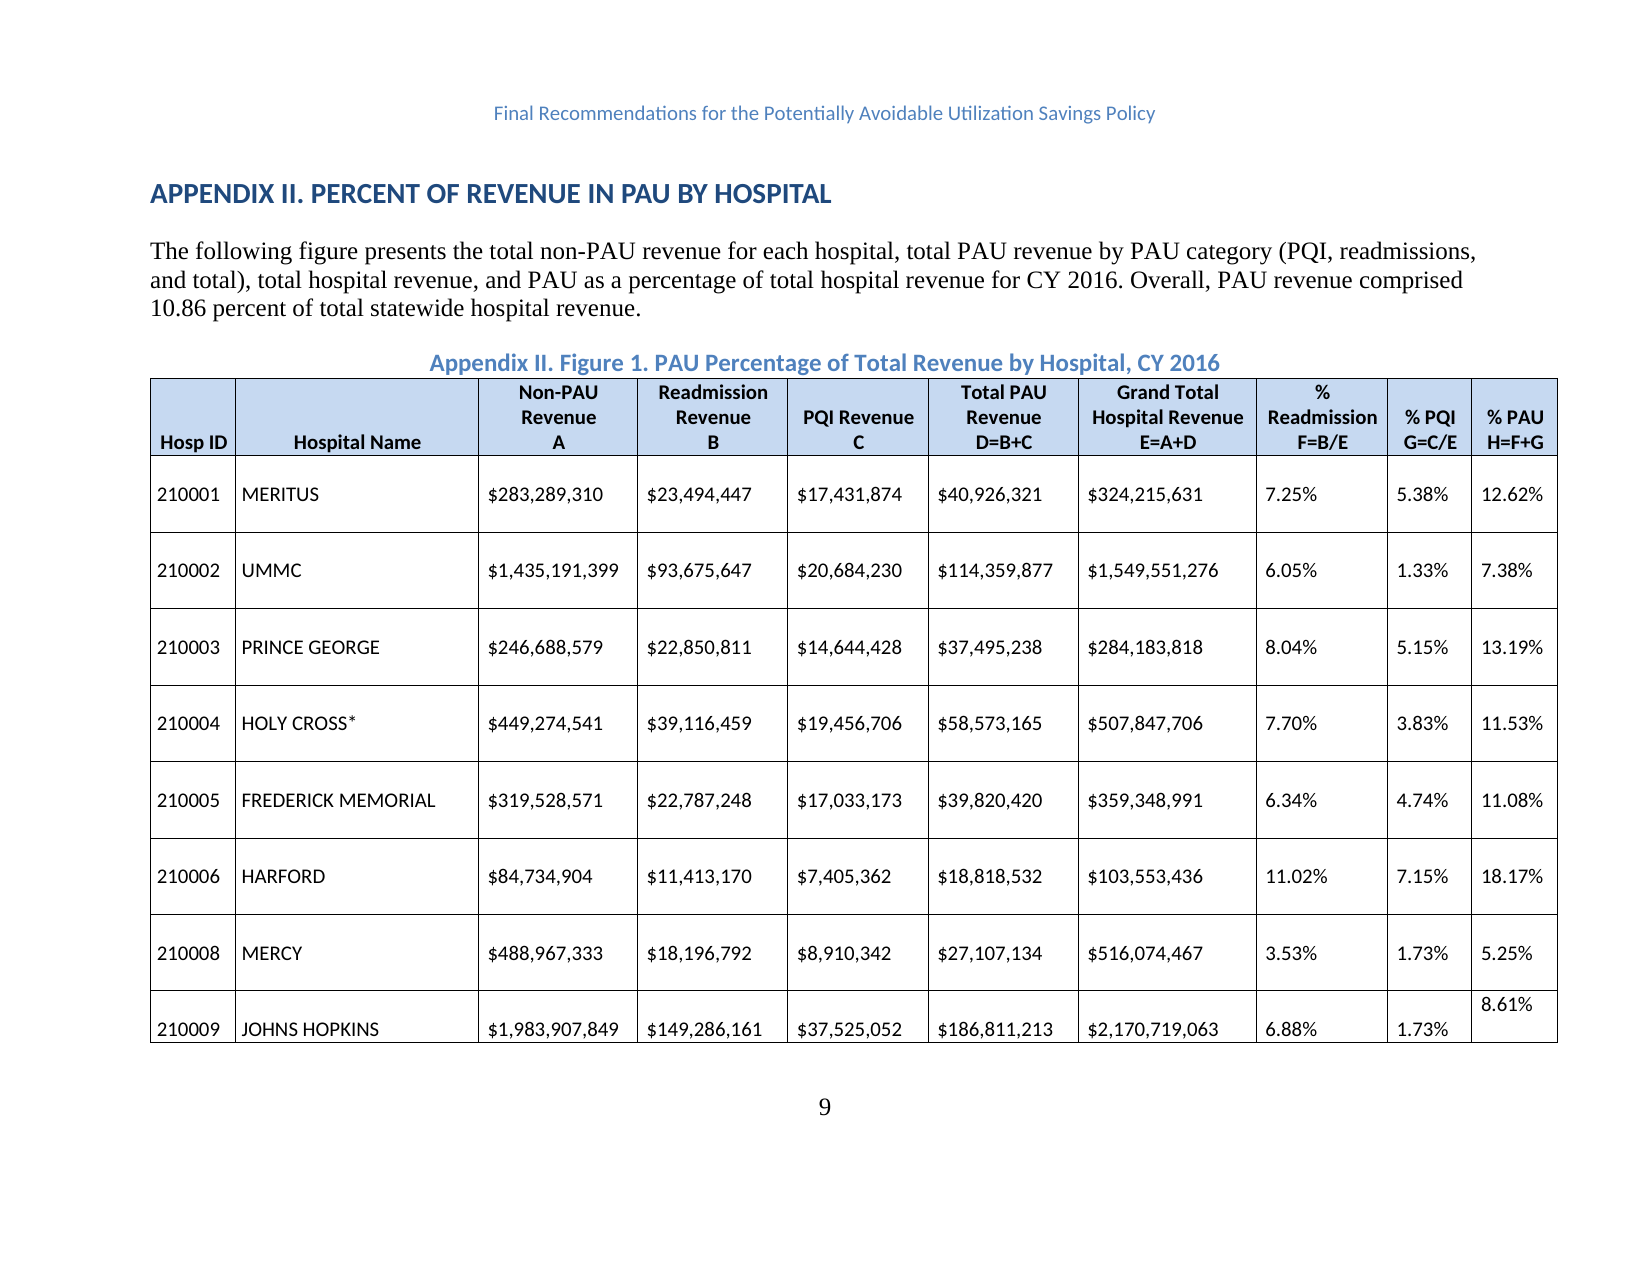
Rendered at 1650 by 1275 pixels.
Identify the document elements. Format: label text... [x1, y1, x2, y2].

table_cell $516,074,467 [1079, 915, 1256, 990]
table_cell 3.53% [1257, 915, 1387, 990]
table_cell $7,405,362 [788, 839, 928, 914]
table_cell 5.15% [1388, 609, 1471, 684]
table_cell 8.04% [1257, 609, 1387, 684]
table_cell $39,820,420 [929, 762, 1078, 837]
table_cell 5.38% [1388, 456, 1471, 532]
table_cell $283,289,310 [479, 456, 637, 532]
table_cell $17,431,874 [788, 456, 928, 532]
table_cell 1.73% [1388, 915, 1471, 990]
table_cell $27,107,134 [929, 915, 1078, 990]
table_cell 13.19% [1472, 609, 1557, 684]
table_cell $39,116,459 [638, 686, 787, 761]
table_cell 4.74% [1388, 762, 1471, 837]
table_cell MERCY [236, 915, 478, 990]
table_cell $18,818,532 [929, 839, 1078, 914]
table_cell $319,528,571 [479, 762, 637, 837]
table_cell 5.25% [1472, 915, 1557, 990]
table_cell 6.34% [1257, 762, 1387, 837]
table_cell HARFORD [236, 839, 478, 914]
table_cell 11.02% [1257, 839, 1387, 914]
table_header % PQI G=C/E [1388, 379, 1471, 455]
table_cell 210008 [151, 915, 235, 990]
table_header % Readmission F=B/E [1257, 379, 1387, 455]
table_cell $186,811,213 [929, 991, 1078, 1042]
table_cell PRINCE GEORGE [236, 609, 478, 684]
table_cell 7.25% [1257, 456, 1387, 532]
table_header Hospital Name [236, 379, 478, 455]
table_cell $246,688,579 [479, 609, 637, 684]
table_cell JOHNS HOPKINS [236, 991, 478, 1042]
table_header Grand Total Hospital Revenue E=A+D [1079, 379, 1256, 455]
table_cell 11.08% [1472, 762, 1557, 837]
table_cell 210009 [151, 991, 235, 1042]
table_cell $17,033,173 [788, 762, 928, 837]
table_cell $149,286,161 [638, 991, 787, 1042]
subtitle Appendix II. Percent of Revenue in PAU by Hospital [150, 175, 1500, 211]
table_cell 210005 [151, 762, 235, 837]
table_cell HOLY CROSS* [236, 686, 478, 761]
table_cell $507,847,706 [1079, 686, 1256, 761]
table_cell $37,495,238 [929, 609, 1078, 684]
table_cell $1,549,551,276 [1079, 533, 1256, 608]
table_cell UMMC [236, 533, 478, 608]
table_cell $23,494,447 [638, 456, 787, 532]
table_cell $84,734,904 [479, 839, 637, 914]
table_cell $19,456,706 [788, 686, 928, 761]
table_cell $58,573,165 [929, 686, 1078, 761]
table_header Readmission Revenue B [638, 379, 787, 455]
table_cell 18.17% [1472, 839, 1557, 914]
table_header Total PAU Revenue D=B+C [929, 379, 1078, 455]
title Appendix II. Figure 1. PAU Percentage of Total Revenue by Hospital, CY 2016 [150, 347, 1500, 378]
table_cell $8,910,342 [788, 915, 928, 990]
table_cell $18,196,792 [638, 915, 787, 990]
table_cell $37,525,052 [788, 991, 928, 1042]
table_cell $40,926,321 [929, 456, 1078, 532]
table_cell $284,183,818 [1079, 609, 1256, 684]
table_cell 1.73% [1388, 991, 1471, 1042]
table_cell $20,684,230 [788, 533, 928, 608]
table_header % PAU H=F+G [1472, 379, 1557, 455]
table_cell FREDERICK MEMORIAL [236, 762, 478, 837]
table_cell 210006 [151, 839, 235, 914]
table_cell MERITUS [236, 456, 478, 532]
table_cell $22,850,811 [638, 609, 787, 684]
table_cell $2,170,719,063 [1079, 991, 1256, 1042]
table_cell $22,787,248 [638, 762, 787, 837]
table_cell 6.88% [1257, 991, 1387, 1042]
text The following figure presents the total non-PAU revenue for each hospital, total PAU revenue by PAU category (PQI, readmissions, and total), total hospital revenue, and PAU as a percentage of total hospital revenue for CY 2016. Overall, PAU revenue comprised 10.86 percent of total statewide hospital revenue. [150, 236, 1500, 322]
table_cell 1.33% [1388, 533, 1471, 608]
table_cell $1,435,191,399 [479, 533, 637, 608]
table_header PQI Revenue C [788, 379, 928, 455]
table_cell 12.62% [1472, 456, 1557, 532]
table_cell 210004 [151, 686, 235, 761]
table_cell $359,348,991 [1079, 762, 1256, 837]
table_cell 210002 [151, 533, 235, 608]
table_cell 210003 [151, 609, 235, 684]
table_cell 8.61% [1472, 991, 1557, 1042]
table_header Non-PAU Revenue A [479, 379, 637, 455]
table_cell 7.70% [1257, 686, 1387, 761]
table_cell $1,983,907,849 [479, 991, 637, 1042]
table_cell 7.15% [1388, 839, 1471, 914]
table_cell $449,274,541 [479, 686, 637, 761]
table_cell 210001 [151, 456, 235, 532]
table_cell $11,413,170 [638, 839, 787, 914]
table_cell 6.05% [1257, 533, 1387, 608]
table_cell $488,967,333 [479, 915, 637, 990]
table_cell $93,675,647 [638, 533, 787, 608]
table_cell 3.83% [1388, 686, 1471, 761]
table_header Hosp ID [151, 379, 235, 455]
table_cell $103,553,436 [1079, 839, 1256, 914]
table_cell $114,359,877 [929, 533, 1078, 608]
table_cell $14,644,428 [788, 609, 928, 684]
table_cell $324,215,631 [1079, 456, 1256, 532]
table_cell 11.53% [1472, 686, 1557, 761]
table_cell 7.38% [1472, 533, 1557, 608]
